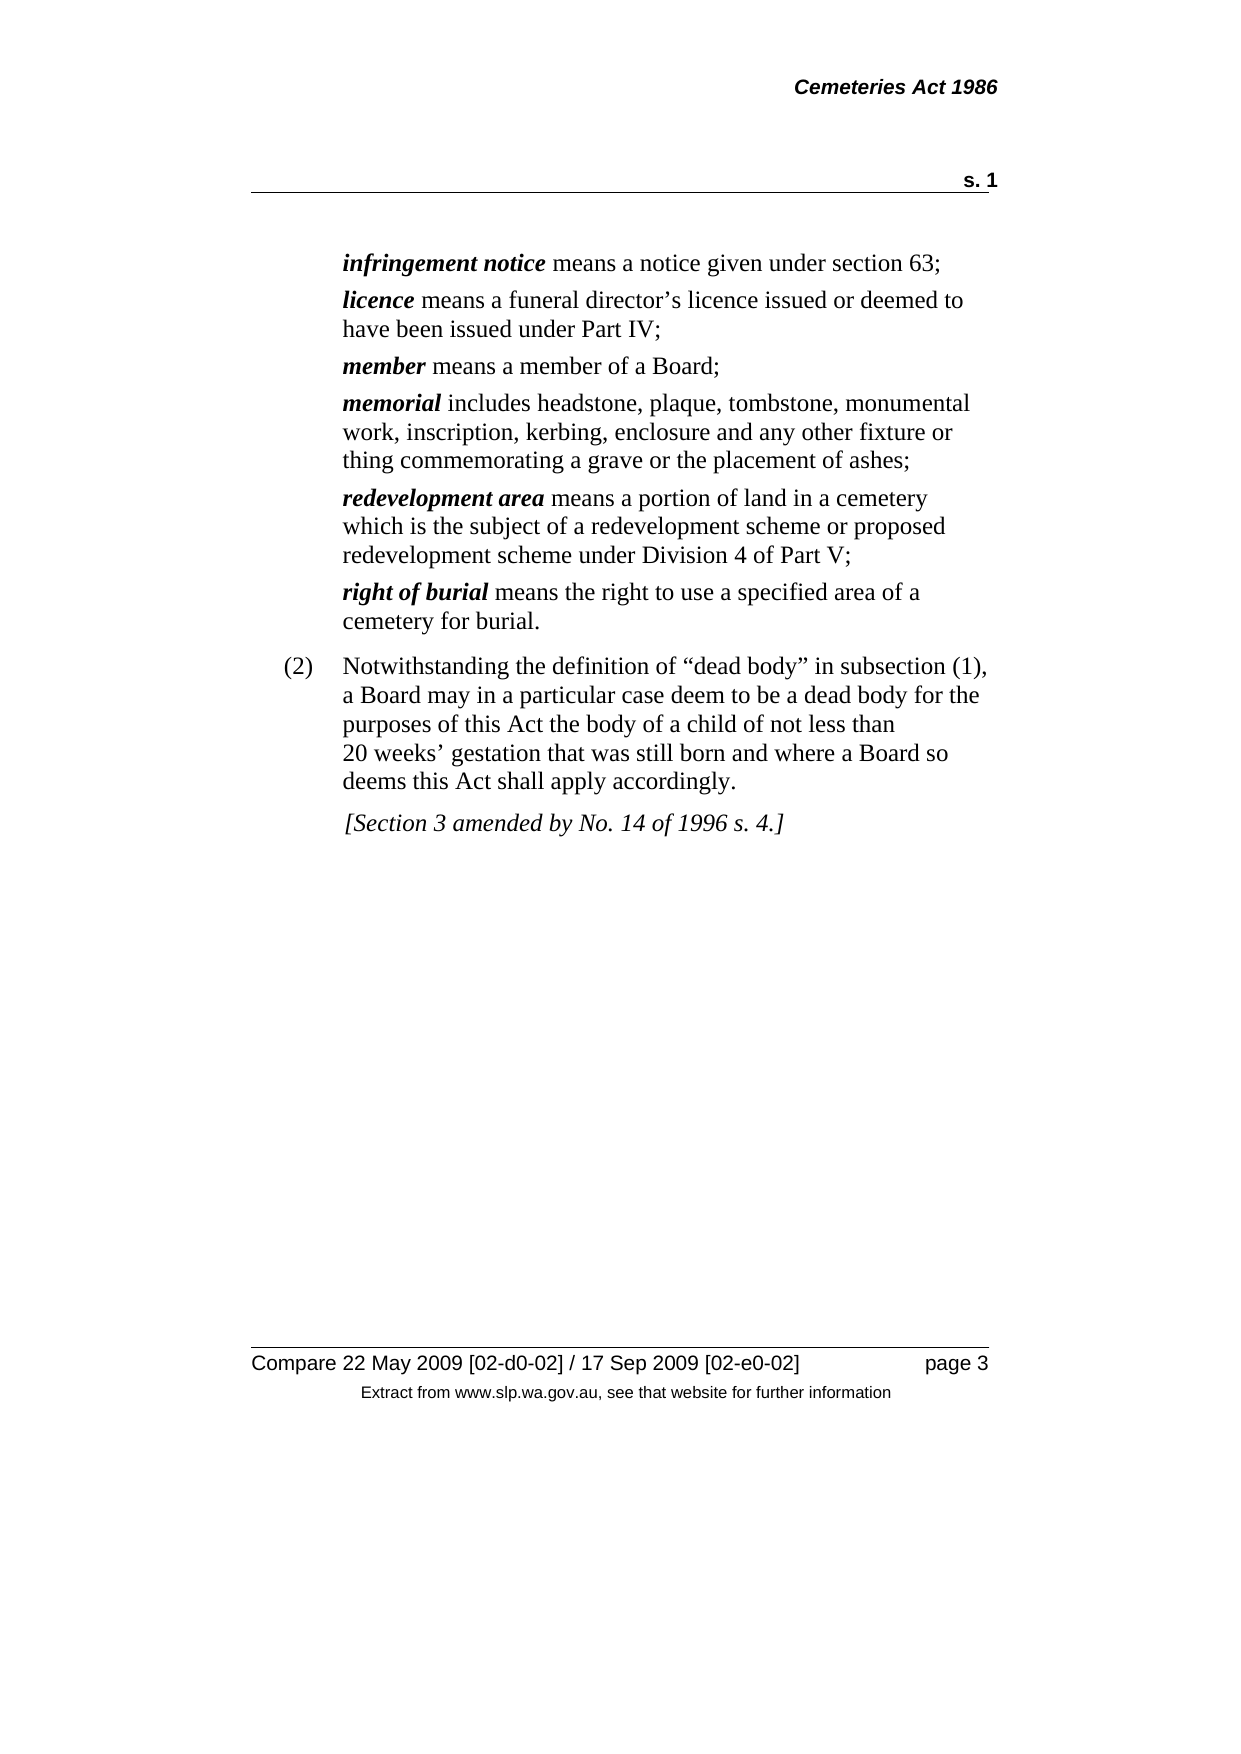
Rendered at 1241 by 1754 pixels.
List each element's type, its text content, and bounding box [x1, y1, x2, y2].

text redevelopment area means a portion of land in a cemetery which is the subject of a redevelopment scheme or proposed redevelopment scheme under Division 4 of Part V; [251, 483, 989, 569]
text right of burial means the right to use a specified area of a cemetery for burial. [251, 577, 989, 635]
text infringement notice means a notice given under section 63; [251, 248, 989, 277]
text memorial includes headstone, plaque, tombstone, monumental work, inscription, kerbing, enclosure and any other fixture or thing commemorating a grave or the placement of ashes; [251, 388, 989, 474]
text member means a member of a Board; [251, 351, 989, 380]
text [Section 3 amended by No. 14 of 1996 s. 4.] [251, 808, 989, 836]
text licence means a funeral director’s licence issued or deemed to have been issued under Part IV; [251, 285, 989, 343]
text (2) Notwithstanding the definition of “dead body” in subsection (1), a Board may in a particular case deem to be a dead body for the purposes of this Act the body of a child of not less than 20 weeks’ gestation that was still born and where a Board so deems this Act shall apply accordingly. [251, 651, 989, 795]
